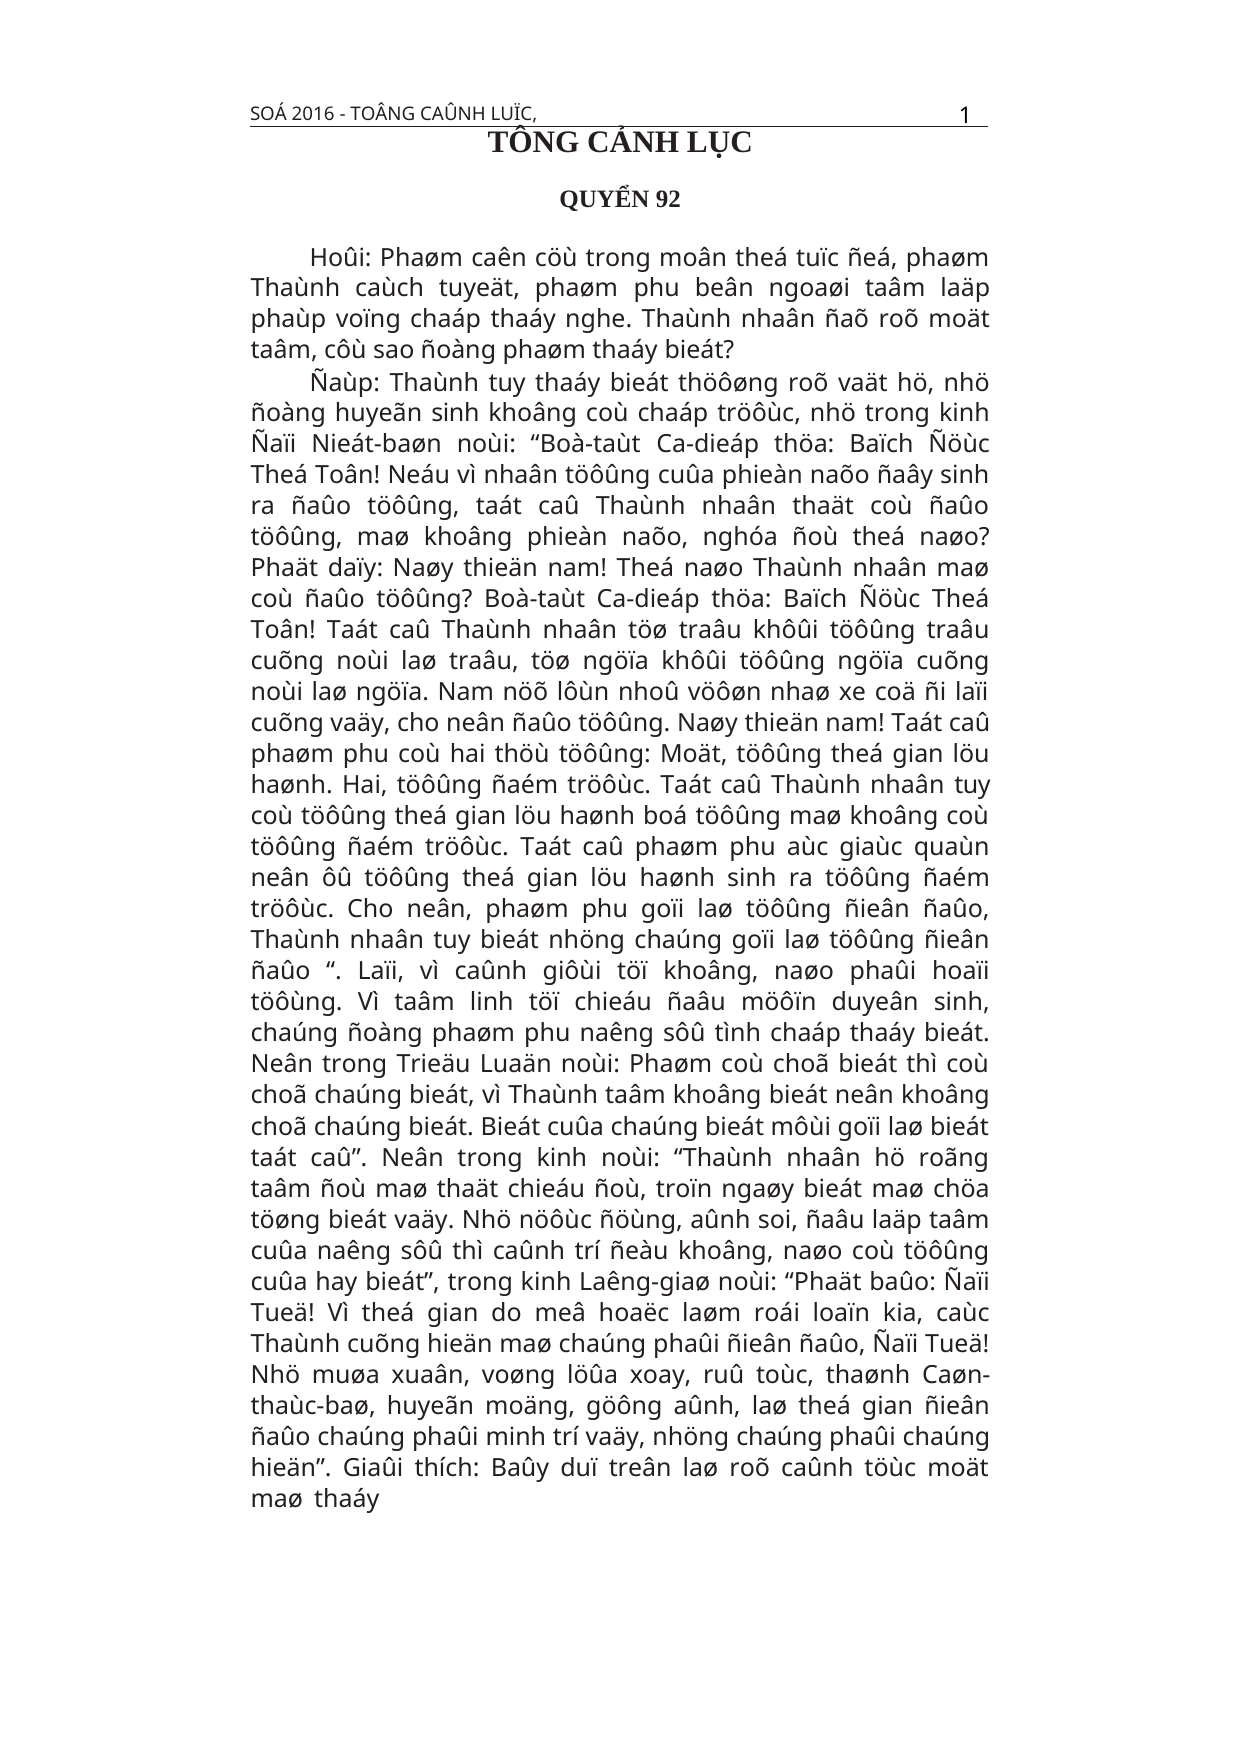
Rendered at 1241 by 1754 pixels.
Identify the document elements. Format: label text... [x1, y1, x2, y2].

text Hoûi: Phaøm caên cöù trong moân theá tuïc ñeá, phaøm Thaùnh caùch tuyeät, phaøm phu beân ngoaøi taâm laäp phaùp voïng chaáp thaáy nghe. Thaùnh nhaân ñaõ roõ moät taâm, côù sao ñoàng phaøm thaáy bieát? [250, 242, 990, 366]
title TÔNG CẢNH LỤC [485, 125, 755, 160]
text QUYỂN 92 [485, 184, 755, 213]
text Ñaùp: Thaùnh tuy thaáy bieát thöôøng roõ vaät hö, nhö ñoàng huyeãn sinh khoâng coù chaáp tröôùc, nhö trong kinh Ñaïi Nieát-baøn noùi: “Boà-taùt Ca-dieáp thöa: Baïch Ñöùc Theá Toân! Neáu vì nhaân töôûng cuûa phieàn naõo ñaây sinh ra ñaûo töôûng, taát caû Thaùnh nhaân thaät coù ñaûo töôûng, maø khoâng phieàn naõo, nghóa ñoù theá naøo? Phaät daïy: Naøy thieän nam! Theá naøo Thaùnh nhaân maø coù ñaûo töôûng? Boà-taùt Ca-dieáp thöa: Baïch Ñöùc Theá Toân! Taát caû Thaùnh nhaân töø traâu khôûi töôûng traâu cuõng noùi laø traâu, töø ngöïa khôûi töôûng ngöïa cuõng noùi laø ngöïa. Nam nöõ lôùn nhoû vöôøn nhaø xe coä ñi laïi cuõng vaäy, cho neân ñaûo töôûng. Naøy thieän nam! Taát caû phaøm phu coù hai thöù töôûng: Moät, töôûng theá gian löu haønh. Hai, töôûng ñaém tröôùc. Taát caû Thaùnh nhaân tuy coù töôûng theá gian löu haønh boá töôûng maø khoâng coù töôûng ñaém tröôùc. Taát caû phaøm phu aùc giaùc quaùn neân ôû töôûng theá gian löu haønh sinh ra töôûng ñaém tröôùc. Cho neân, phaøm phu goïi laø töôûng ñieân ñaûo, Thaùnh nhaân tuy bieát nhöng chaúng goïi laø töôûng ñieân ñaûo “. Laïi, vì caûnh giôùi töï khoâng, naøo phaûi hoaïi töôùng. Vì taâm linh töï chieáu ñaâu möôïn duyeân sinh, chaúng ñoàng phaøm phu naêng sôû tình chaáp thaáy bieát. Neân trong Trieäu Luaän noùi: Phaøm coù choã bieát thì coù choã chaúng bieát, vì Thaùnh taâm khoâng bieát neân khoâng choã chaúng bieát. Bieát cuûa chaúng bieát môùi goïi laø bieát taát caû”. Neân trong kinh noùi: “Thaùnh nhaân hö roãng taâm ñoù maø thaät chieáu ñoù, troïn ngaøy bieát maø chöa töøng bieát vaäy. Nhö nöôùc ñöùng, aûnh soi, ñaâu laäp taâm cuûa naêng sôû thì caûnh trí ñeàu khoâng, naøo coù töôûng cuûa hay bieát”, trong kinh Laêng-giaø noùi: “Phaät baûo: Ñaïi Tueä! Vì theá gian do meâ hoaëc laøm roái loaïn kia, caùc Thaùnh cuõng hieän maø chaúng phaûi ñieân ñaûo, Ñaïi Tueä! Nhö muøa xuaân, voøng löûa xoay, ruû toùc, thaønh Caøn-thaùc-baø, huyeãn moäng, göông aûnh, laø theá gian ñieân ñaûo chaúng phaûi minh trí vaäy, nhöng chaúng phaûi chaúng hieän”. Giaûi thích: Baûy duï treân laø roõ caûnh töùc moät maø thaáy [250, 366, 990, 1515]
